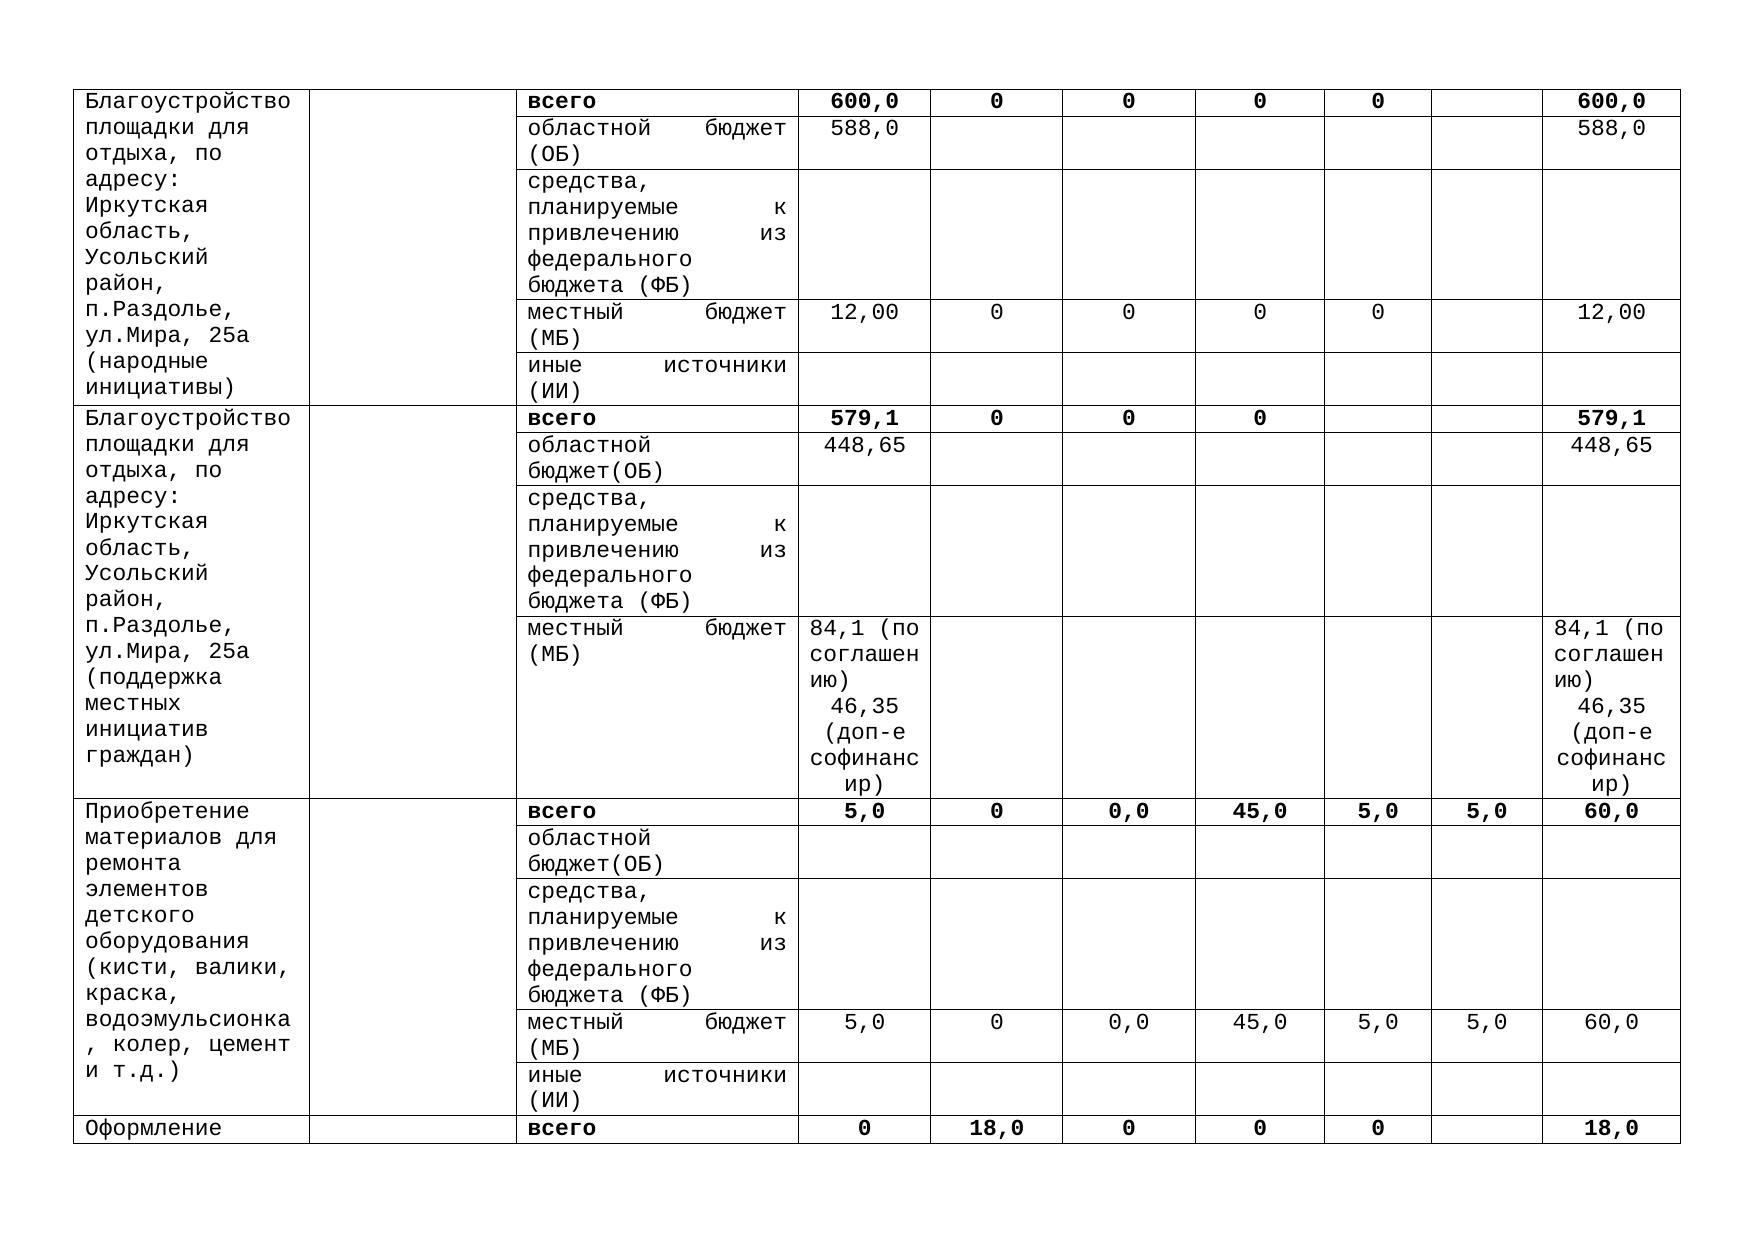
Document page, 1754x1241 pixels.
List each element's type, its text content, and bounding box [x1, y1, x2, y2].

table_cell [1432, 406, 1542, 432]
table_cell [1196, 170, 1324, 299]
table_cell 0 [1325, 1116, 1431, 1143]
table_cell 45,0 [1196, 799, 1324, 825]
table_cell [1325, 826, 1431, 878]
table_cell [1325, 117, 1431, 168]
table_cell [1063, 486, 1195, 616]
table_cell 12,00 [799, 300, 930, 352]
table_cell [1063, 170, 1195, 299]
table_cell 5,0 [799, 799, 930, 825]
table_cell всего [517, 1116, 798, 1143]
table_cell Приобретение материалов для ремонта элементов детского оборудования (кисти, валики, краска, водоэмульсионка, колер, цемент и т.д.) [74, 799, 309, 1115]
table_cell 0 [1196, 90, 1324, 116]
table_cell [1325, 486, 1431, 616]
table_cell 579,1 [1543, 406, 1680, 432]
table_cell [1432, 433, 1542, 485]
table_cell [1543, 826, 1680, 878]
table_cell 0,0 [1063, 799, 1195, 825]
table_cell 600,0 [1543, 90, 1680, 116]
table_cell [1432, 90, 1542, 116]
table_cell [931, 433, 1062, 485]
table_cell [1196, 617, 1324, 798]
table_cell [931, 170, 1062, 299]
table_cell [1432, 1116, 1542, 1143]
table_cell [1543, 486, 1680, 616]
table_cell 5,0 [1325, 1010, 1431, 1062]
table_cell 588,0 [1543, 117, 1680, 168]
table_cell [1325, 433, 1431, 485]
table_cell [1063, 1063, 1195, 1115]
table_cell [1063, 879, 1195, 1009]
table_cell 0,0 [1063, 1010, 1195, 1062]
table_cell [1325, 617, 1431, 798]
table_cell иные источники (ИИ) [517, 1063, 798, 1115]
table_cell 5,0 [1432, 1010, 1542, 1062]
table_cell Благоустройство площадки для отдыха, по адресу: Иркутская область, Усольский район, п.Раздолье, ул.Мира, 25а (народные инициативы) [74, 90, 309, 405]
table_cell [1063, 117, 1195, 168]
table_cell [799, 353, 930, 405]
table_cell [1063, 433, 1195, 485]
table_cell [517, 170, 798, 299]
table_cell [310, 1116, 516, 1143]
table_cell 579,1 [799, 406, 930, 432]
table_cell 600,0 [799, 90, 930, 116]
table_cell 0 [1196, 1116, 1324, 1143]
table_cell [1196, 486, 1324, 616]
table_cell [310, 799, 516, 1115]
table_cell [931, 486, 1062, 616]
table_cell [1432, 617, 1542, 798]
table_cell 5,0 [799, 1010, 930, 1062]
table_cell [1196, 117, 1324, 168]
table_cell 0 [931, 406, 1062, 432]
table_cell [1432, 300, 1542, 352]
table_cell 448,65 [1543, 433, 1680, 485]
table_cell [931, 826, 1062, 878]
table_cell 0 [931, 90, 1062, 116]
table_cell 5,0 [1432, 799, 1542, 825]
table_cell [1325, 353, 1431, 405]
table_cell 0 [931, 300, 1062, 352]
table_cell [1063, 353, 1195, 405]
table_cell [1543, 879, 1680, 1009]
table_cell [1325, 879, 1431, 1009]
table_cell [1196, 353, 1324, 405]
table_cell [931, 117, 1062, 168]
table_cell [1543, 170, 1680, 299]
table_cell 5,0 [1325, 799, 1431, 825]
table_cell областной бюджет(ОБ) [517, 826, 798, 878]
table_cell 0 [931, 799, 1062, 825]
table_cell [310, 406, 516, 798]
table_cell иные источники (ИИ) [517, 353, 798, 405]
table_cell 0 [1196, 406, 1324, 432]
table_cell [1432, 486, 1542, 616]
table_cell [1432, 1063, 1542, 1115]
table_cell [1063, 617, 1195, 798]
table_cell [1196, 1063, 1324, 1115]
table_cell [1543, 1063, 1680, 1115]
table_cell [799, 826, 930, 878]
table_cell всего [517, 799, 798, 825]
table_cell [1432, 353, 1542, 405]
table_cell 18,0 [931, 1116, 1062, 1143]
table_cell [931, 1063, 1062, 1115]
table_cell 0 [1063, 90, 1195, 116]
table_cell 0 [931, 1010, 1062, 1062]
table_cell средства, планируемые к привлечению из федерального бюджета (ФБ) [517, 486, 798, 616]
table_cell [799, 879, 930, 1009]
table_cell [1432, 826, 1542, 878]
table_cell [931, 879, 1062, 1009]
table_cell 84,1 (по соглашению) 46,35 (доп-е софинансир) [1543, 617, 1680, 798]
table_cell [1432, 170, 1542, 299]
table_cell 0 [1063, 300, 1195, 352]
table_cell [1325, 406, 1431, 432]
table_cell 45,0 [1196, 1010, 1324, 1062]
table_cell 0 [1063, 406, 1195, 432]
table_cell 84,1 (по соглашению) 46,35 (доп-е софинансир) [799, 617, 930, 798]
table_cell областной бюджет(ОБ) [517, 433, 798, 485]
table_cell местный бюджет (МБ) [517, 1010, 798, 1062]
table_cell [1543, 353, 1680, 405]
table_cell всего [517, 90, 798, 116]
table_cell [310, 90, 516, 405]
table_cell всего [517, 406, 798, 432]
table_cell [799, 1063, 930, 1115]
table_cell 60,0 [1543, 799, 1680, 825]
table_cell [1196, 826, 1324, 878]
table_cell 0 [1325, 300, 1431, 352]
table_cell 12,00 [1543, 300, 1680, 352]
table_cell 18,0 [1543, 1116, 1680, 1143]
table_cell 0 [1063, 1116, 1195, 1143]
table_cell 588,0 [799, 117, 930, 168]
table_cell [1325, 1063, 1431, 1115]
table_cell областной бюджет (ОБ) [517, 117, 798, 168]
table_cell 0 [1325, 90, 1431, 116]
table_cell [1196, 433, 1324, 485]
table_cell [931, 353, 1062, 405]
table_cell [799, 170, 930, 299]
table_cell Благоустройство площадки для отдыха, по адресу: Иркутская область, Усольский район, п.Раздолье, ул.Мира, 25а (поддержка местных инициатив граждан) [74, 406, 309, 798]
table_cell 0 [799, 1116, 930, 1143]
table_cell 0 [1196, 300, 1324, 352]
table_cell [1432, 879, 1542, 1009]
table_cell [1325, 170, 1431, 299]
table_cell местный бюджет (МБ) [517, 617, 798, 798]
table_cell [74, 1116, 309, 1143]
table_cell 60,0 [1543, 1010, 1680, 1062]
table_cell [799, 486, 930, 616]
table_cell средства, планируемые к привлечению из федерального бюджета (ФБ) [517, 879, 798, 1009]
table_cell [1063, 826, 1195, 878]
table_cell местный бюджет (МБ) [517, 300, 798, 352]
table_cell [931, 617, 1062, 798]
table_cell 448,65 [799, 433, 930, 485]
table_cell [1432, 117, 1542, 168]
table_cell [1196, 879, 1324, 1009]
